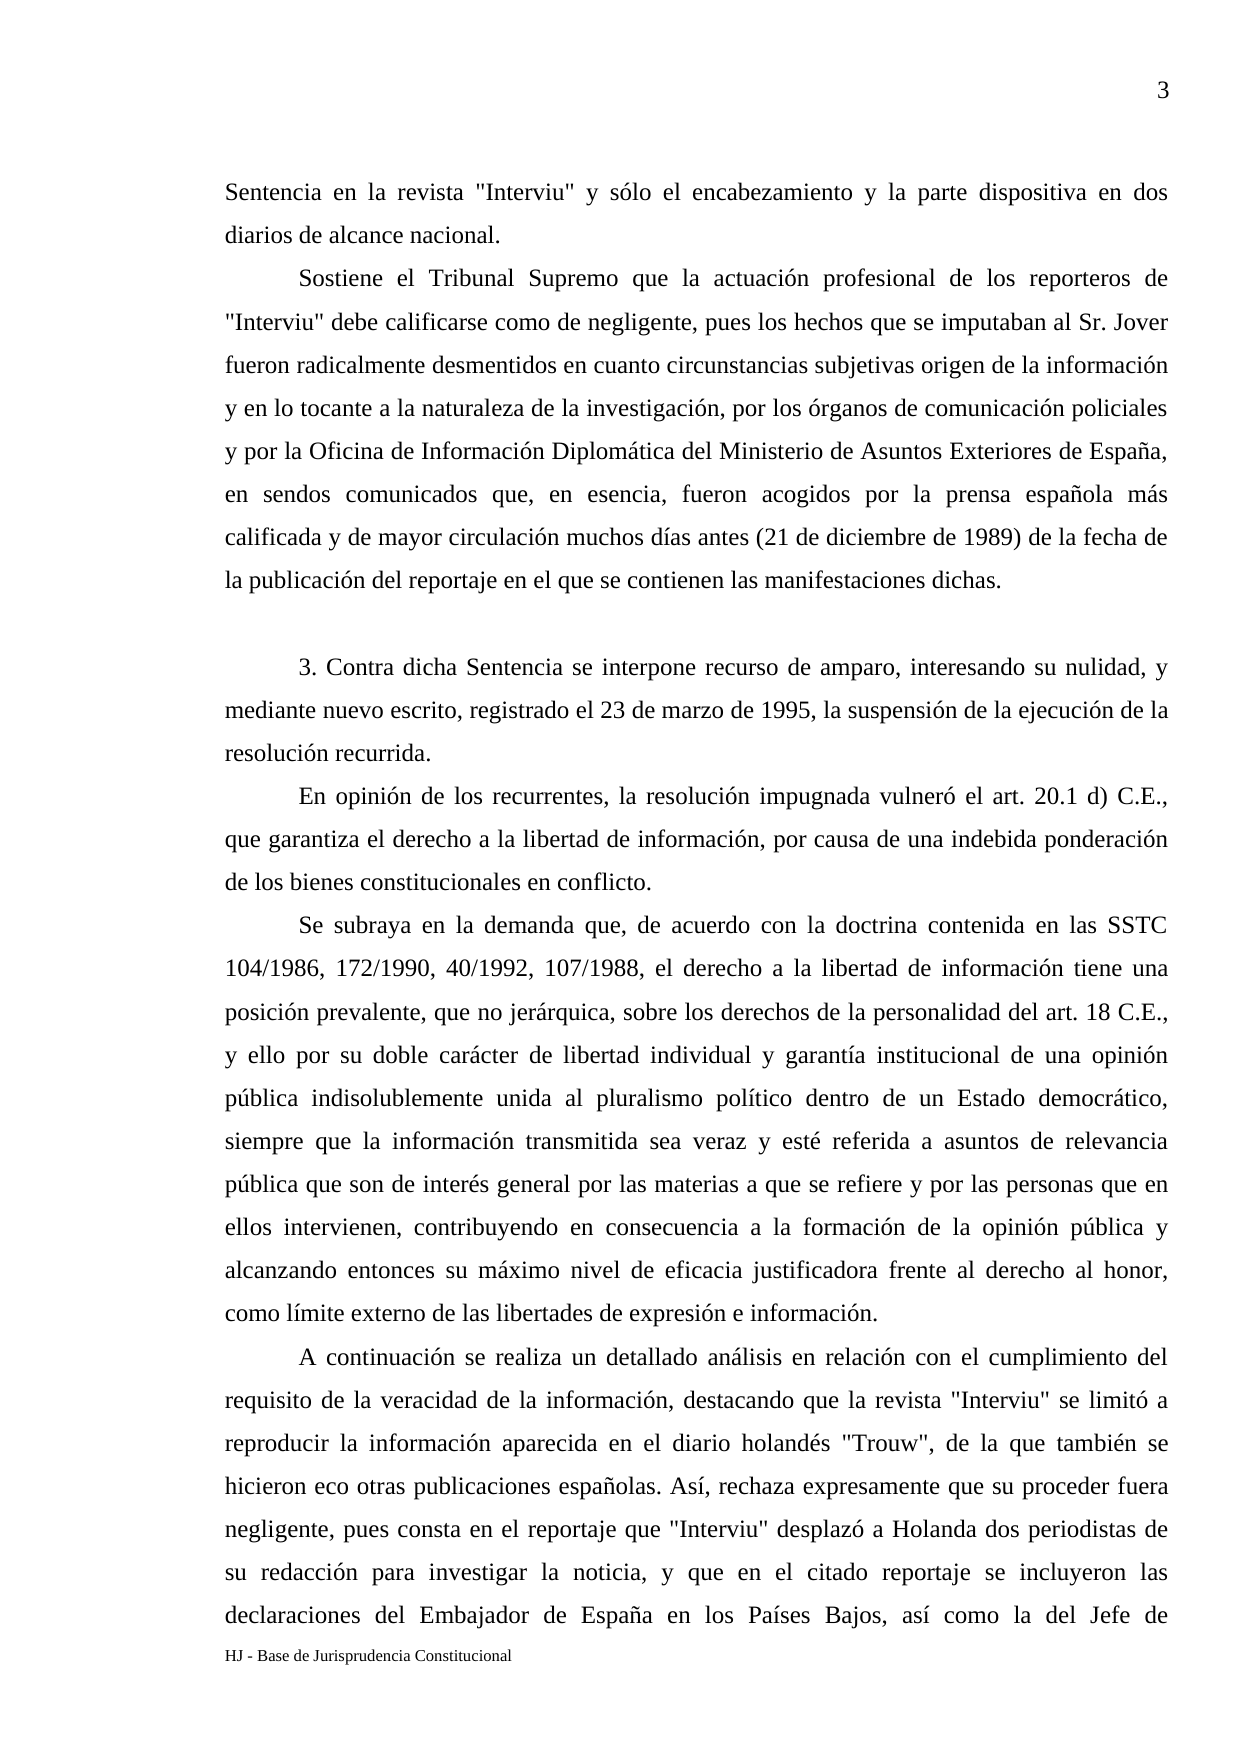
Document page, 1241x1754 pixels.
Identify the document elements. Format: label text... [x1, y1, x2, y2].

text Se subraya en la demanda que, de acuerdo con la doctrina contenida en las SSTC 104/1986, 172/1990, 40/1992, 107/1988, el derecho a la libertad de información tiene una posición prevalente, que no jerárquica, sobre los derechos de la personalidad del art. 18 C.E., y ello por su doble carácter de libertad individual y garantía institucional de una opinión pública indisolublemente unida al pluralismo político dentro de un Estado democrático, siempre que la información transmitida sea veraz y esté referida a asuntos de relevancia pública que son de interés general por las materias a que se refiere y por las personas que en ellos intervienen, contribuyendo en consecuencia a la formación de la opinión pública y alcanzando entonces su máximo nivel de eficacia justificadora frente al derecho al honor, como límite externo de las libertades de expresión e información. [224, 910, 1169, 1327]
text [224, 1342, 1169, 1629]
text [224, 177, 1169, 249]
text Sostiene el Tribunal Supremo que la actuación profesional de los reporteros de "Interviu" debe calificarse como de negligente, pues los hechos que se imputaban al Sr. Jover fueron radicalmente desmentidos en cuanto circunstancias subjetivas origen de la información y en lo tocante a la naturaleza de la investigación, por los órganos de comunicación policiales y por la Oficina de Información Diplomática del Ministerio de Asuntos Exteriores de España, en sendos comunicados que, en esencia, fueron acogidos por la prensa española más calificada y de mayor circulación muchos días antes (21 de diciembre de 1989) de la fecha de la publicación del reportaje en el que se contienen las manifestaciones dichas. [224, 263, 1169, 594]
text 3. Contra dicha Sentencia se interpone recurso de amparo, interesando su nulidad, y mediante nuevo escrito, registrado el 23 de marzo de 1995, la suspensión de la ejecución de la resolución recurrida. [224, 652, 1169, 767]
text En opinión de los recurrentes, la resolución impugnada vulneró el art. 20.1 d) C.E., que garantiza el derecho a la libertad de información, por causa de una indebida ponderación de los bienes constitucionales en conflicto. [224, 781, 1169, 896]
